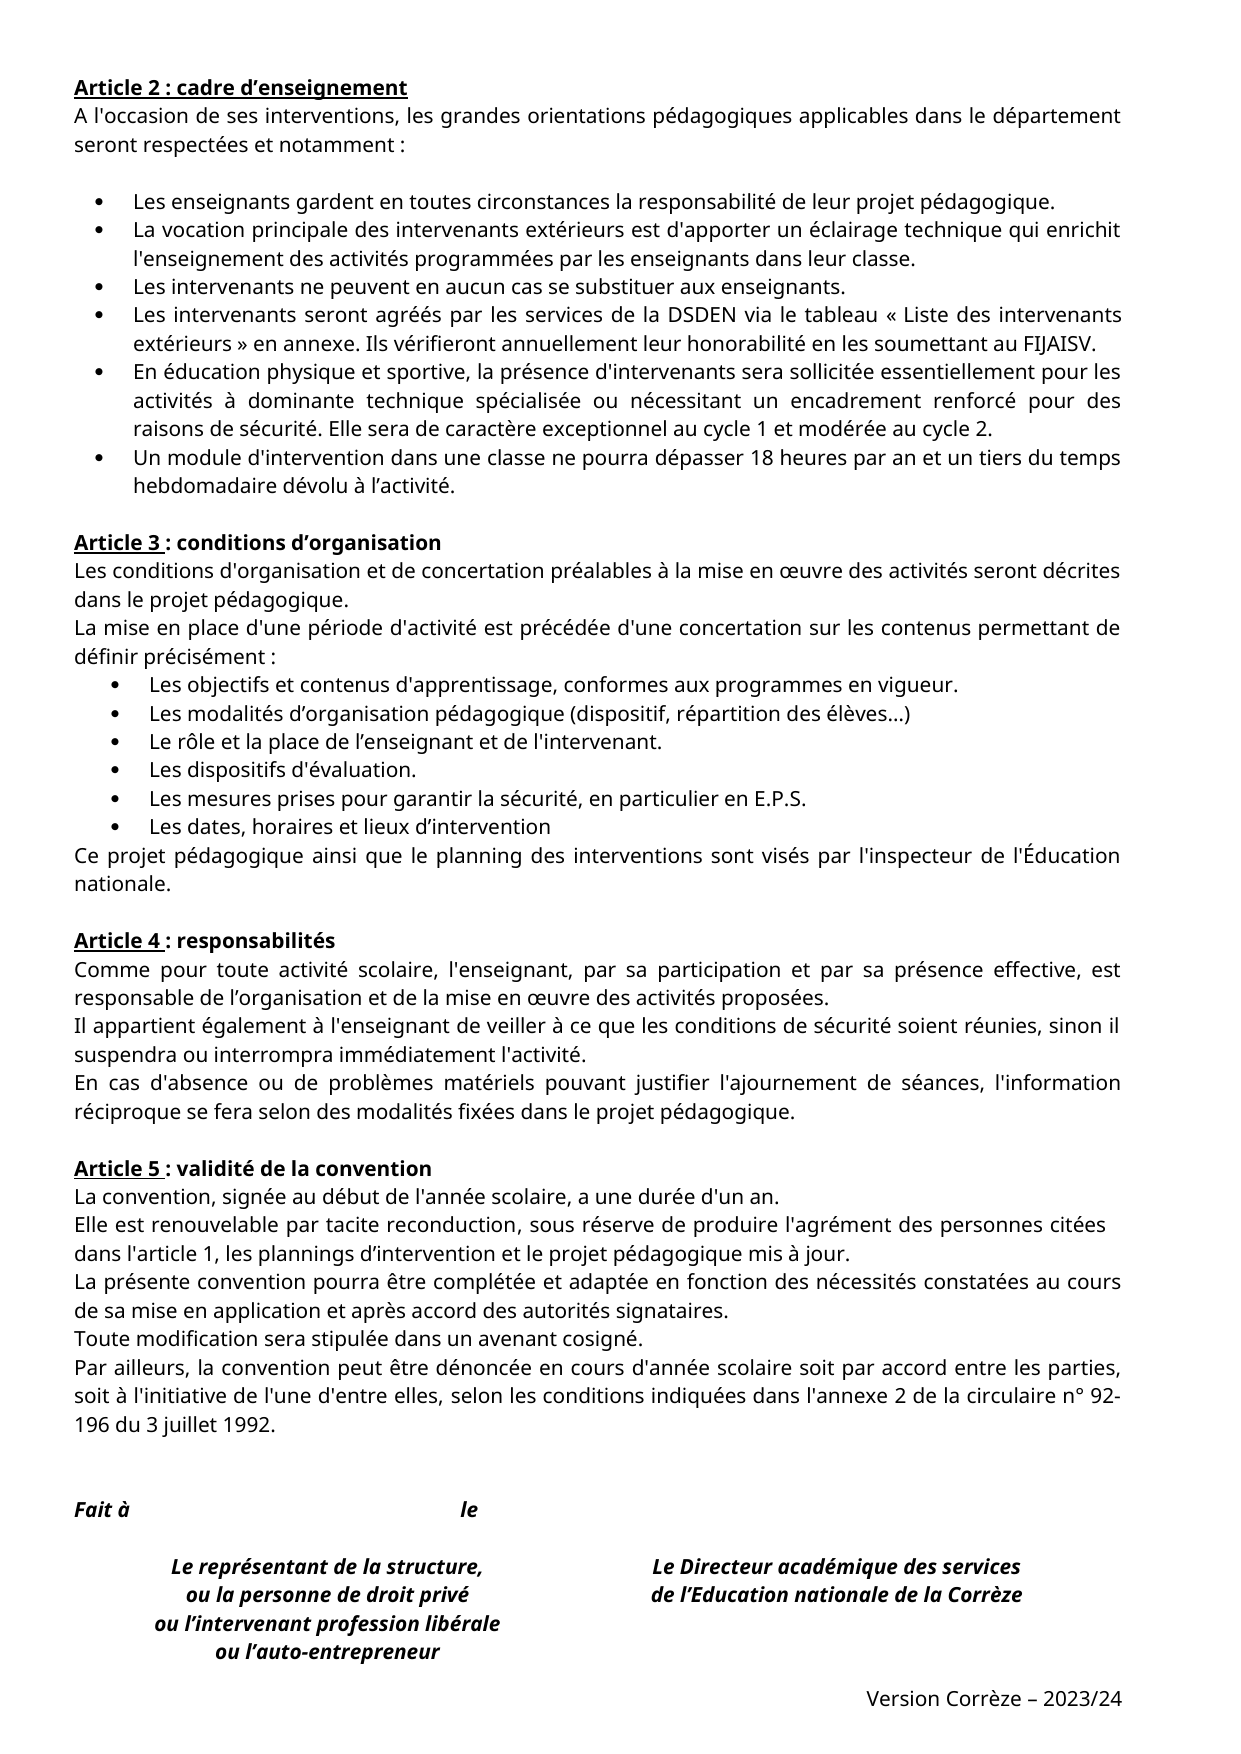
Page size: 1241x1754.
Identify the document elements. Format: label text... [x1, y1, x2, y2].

list Les dates, horaires et lieux d’intervention [111, 812, 1122, 841]
list En éducation physique et sportive, la présence d'intervenants sera sollicitée essentiellement pour les activités à dominante technique spécialisée ou nécessitant un encadrement renforcé pour des raisons de sécurité. Elle sera de caractère exceptionnel au cycle 1 et modérée au cycle 2. [95, 357, 1122, 443]
text La présente convention pourra être complétée et adaptée en fonction des nécessités constatées au cours de sa mise en application et après accord des autorités signataires. [74, 1267, 1122, 1324]
list Les enseignants gardent en toutes circonstances la responsabilité de leur projet pédagogique. [95, 187, 1122, 215]
text Les conditions d'organisation et de concertation préalables à la mise en œuvre des activités seront décrites dans le projet pédagogique. [74, 557, 1122, 613]
subtitle Article 3 : conditions d’organisation [74, 528, 1122, 557]
list Un module d'intervention dans une classe ne pourra dépasser 18 heures par an et un tiers du temps hebdomadaire dévolu à l’activité. [95, 443, 1122, 500]
subtitle Article 5 : validité de la convention [74, 1154, 1122, 1182]
text La mise en place d'une période d'activité est précédée d'une concertation sur les contenus permettant de définir précisément : [74, 613, 1122, 670]
list Les intervenants ne peuvent en aucun cas se substituer aux enseignants. [95, 272, 1122, 301]
list Les objectifs et contenus d'apprentissage, conformes aux programmes en vigueur. [111, 670, 1122, 699]
text Fait à le [74, 1495, 1122, 1524]
text En cas d'absence ou de problèmes matériels pouvant justifier l'ajournement de séances, l'information réciproque se fera selon des modalités fixées dans le projet pédagogique. [74, 1068, 1122, 1125]
list Les mesures prises pour garantir la sécurité, en particulier en E.P.S. [111, 784, 1122, 812]
text La convention, signée au début de l'année scolaire, a une durée d'un an. [74, 1182, 1107, 1211]
list Le rôle et la place de l’enseignant et de l'intervenant. [111, 727, 1122, 756]
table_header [583, 1552, 1092, 1666]
subtitle Article 4 : responsabilités [74, 926, 1122, 955]
text Il appartient également à l'enseignant de veiller à ce que les conditions de sécurité soient réunies, sinon il suspendra ou interrompra immédiatement l'activité. [74, 1012, 1122, 1068]
list Les dispositifs d'évaluation. [111, 756, 1122, 784]
text Toute modification sera stipulée dans un avenant cosigné. [74, 1324, 1122, 1353]
text A l'occasion de ses interventions, les grandes orientations pédagogiques applicables dans le département seront respectées et notamment : [74, 102, 1122, 158]
list La vocation principale des intervenants extérieurs est d'apporter un éclairage technique qui enrichit l'enseignement des activités programmées par les enseignants dans leur classe. [95, 215, 1122, 272]
text Elle est renouvelable par tacite reconduction, sous réserve de produire l'agrément des personnes citées dans l'article 1, les plannings d’intervention et le projet pédagogique mis à jour. [74, 1211, 1107, 1267]
text Comme pour toute activité scolaire, l'enseignant, par sa participation et par sa présence effective, est responsable de l’organisation et de la mise en œuvre des activités proposées. [74, 955, 1122, 1012]
text Par ailleurs, la convention peut être dénoncée en cours d'année scolaire soit par accord entre les parties, soit à l'initiative de l'une d'entre elles, selon les conditions indiquées dans l'annexe 2 de la circulaire n° 92-196 du 3 juillet 1992. [74, 1353, 1122, 1438]
text Ce projet pédagogique ainsi que le planning des interventions sont visés par l'inspecteur de l'Éducation nationale. [74, 841, 1122, 898]
list Les modalités d’organisation pédagogique (dispositif, répartition des élèves…) [111, 699, 1122, 727]
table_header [74, 1552, 583, 1666]
subtitle Article 2 : cadre d’enseignement [74, 73, 1122, 102]
list Les intervenants seront agréés par les services de la DSDEN via le tableau « Liste des intervenants extérieurs » en annexe. Ils vérifieront annuellement leur honorabilité en les soumettant au FIJAISV. [95, 301, 1122, 357]
